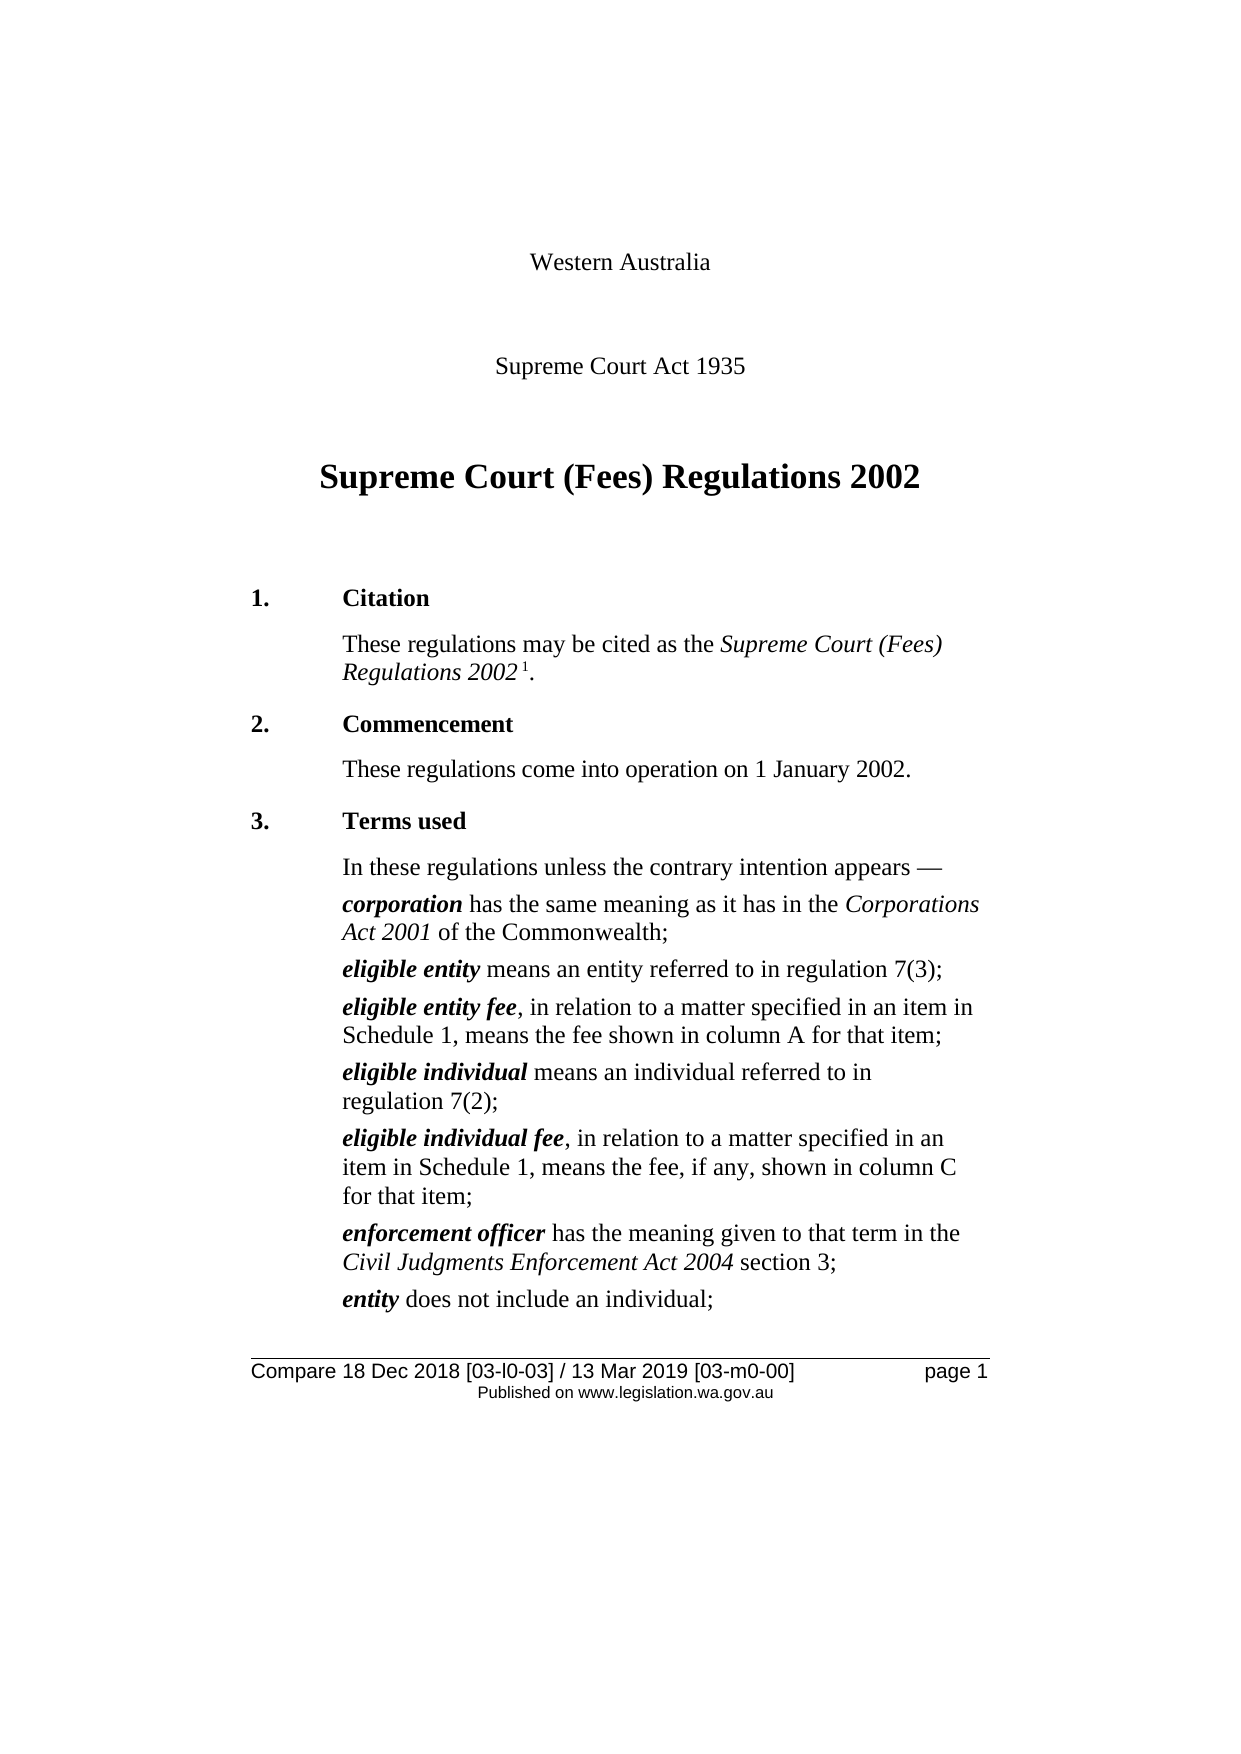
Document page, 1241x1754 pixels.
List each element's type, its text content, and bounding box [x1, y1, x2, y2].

text Supreme Court Act 1935 [251, 351, 990, 380]
text corporation has the same meaning as it has in the Corporations Act 2001 of the Commonwealth; [251, 889, 990, 946]
text Western Australia [251, 247, 990, 276]
text entity does not include an individual; [251, 1284, 990, 1312]
subtitle 2. Commencement [251, 709, 990, 738]
text eligible entity means an entity referred to in regulation 7(3); [251, 954, 990, 983]
text In these regulations unless the contrary intention appears — [251, 852, 990, 880]
text eligible individual fee, in relation to a matter specified in an item in Schedule 1, means the fee, if any, shown in column C for that item; [251, 1123, 990, 1209]
text eligible individual means an individual referred to in regulation 7(2); [251, 1057, 990, 1115]
text enforcement officer has the meaning given to that term in the Civil Judgments Enforcement Act 2004 section 3; [251, 1218, 990, 1275]
text Supreme Court (Fees) Regulations 2002 [251, 455, 990, 496]
subtitle 1. Citation [251, 583, 990, 612]
text These regulations come into operation on 1 January 2002. [251, 754, 990, 783]
subtitle 3. Terms used [251, 806, 990, 835]
text eligible entity fee, in relation to a matter specified in an item in Schedule 1, means the fee shown in column A for that item; [251, 992, 990, 1049]
text These regulations may be cited as the Supreme Court (Fees) Regulations 2002 1. [251, 629, 990, 686]
